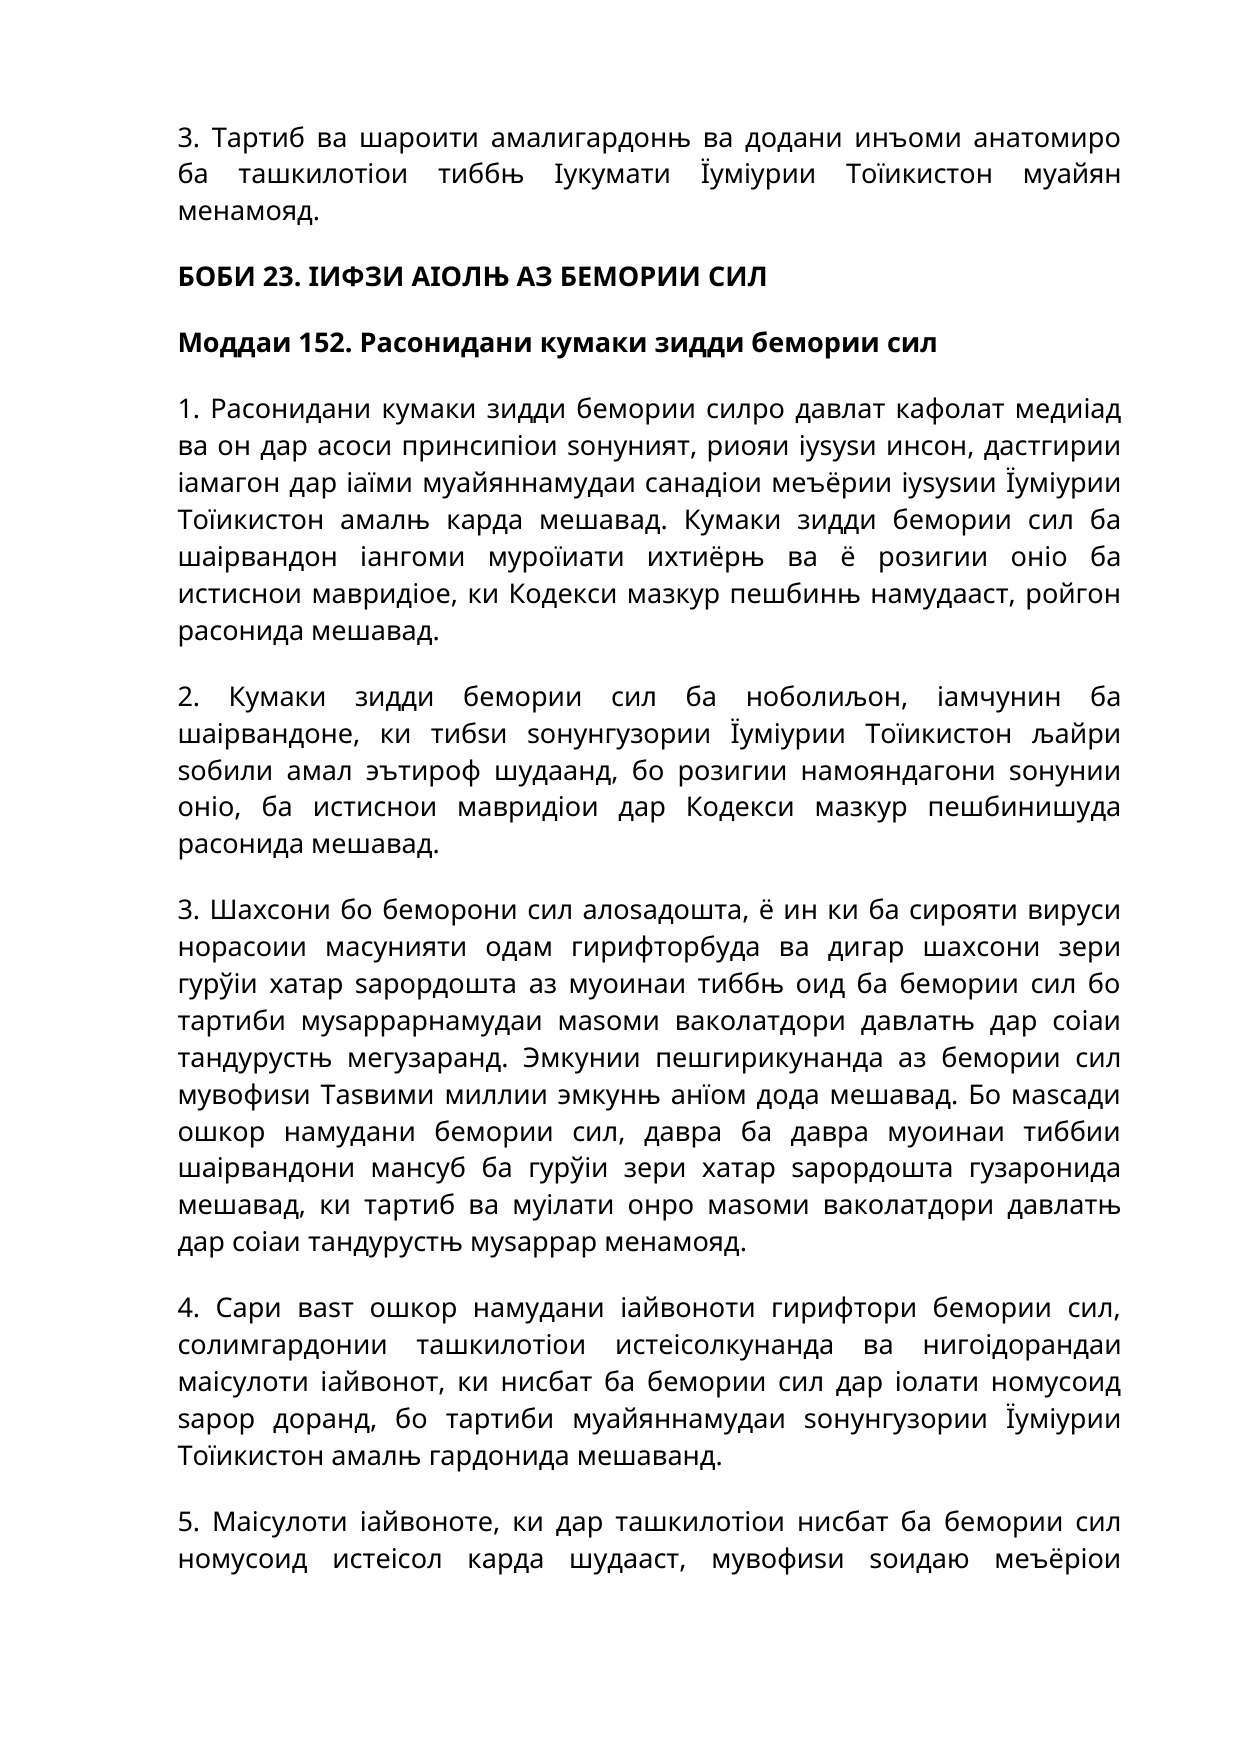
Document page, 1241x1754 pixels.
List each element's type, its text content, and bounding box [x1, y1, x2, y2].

text 3. Тартиб ва шароити амалигардонњ ва додани инъоми анатомиро ба ташкилотіои тиббњ Іукумати Їуміурии Тоїикистон муайян менамояд. [177, 118, 1122, 229]
text 4. Сари ваѕт ошкор намудани іайвоноти гирифтори бемории сил, солимгардонии ташкилотіои истеісолкунанда ва нигоідорандаи маісулоти іайвонот, ки нисбат ба бемории сил дар іолати номусоид ѕарор доранд, бо тартиби муайяннамудаи ѕонунгузории Їуміурии Тоїикистон амалњ гардонида мешаванд. [177, 1289, 1122, 1473]
text 1. Расонидани кумаки зидди бемории силро давлат кафолат медиіад ва он дар асоси принсипіои ѕонуният, риояи іуѕуѕи инсон, дастгирии іамагон дар іаїми муайяннамудаи санадіои меъёрии іуѕуѕии Їуміурии Тоїикистон амалњ карда мешавад. Кумаки зидди бемории сил ба шаірвандон іангоми муроїиати ихтиёрњ ва ё розигии оніо ба истиснои мавридіое, ки Кодекси мазкур пешбинњ намудааст, ройгон расонида мешавад. [177, 390, 1122, 648]
text Моддаи 152. Расонидани кумаки зидди бемории сил [177, 324, 1122, 361]
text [177, 1502, 1122, 1576]
text 3. Шахсони бо беморони сил алоѕадошта, ё ин ки ба сирояти вируси норасоии масунияти одам гирифторбуда ва дигар шахсони зери гурўіи хатар ѕарордошта аз муоинаи тиббњ оид ба бемории сил бо тартиби муѕаррарнамудаи маѕоми ваколатдори давлатњ дар соіаи тандурустњ мегузаранд. Эмкунии пешгирикунанда аз бемории сил мувофиѕи Таѕвими миллии эмкунњ анїом дода мешавад. Бо маѕсади ошкор намудани бемории сил, давра ба давра муоинаи тиббии шаірвандони мансуб ба гурўіи зери хатар ѕарордошта гузаронида мешавад, ки тартиб ва муілати онро маѕоми ваколатдори давлатњ дар соіаи тандурустњ муѕаррар менамояд. [177, 891, 1122, 1259]
text 2. Кумаки зидди бемории сил ба ноболиљон, іамчунин ба шаірвандоне, ки тибѕи ѕонунгузории Їуміурии Тоїикистон љайри ѕобили амал эътироф шудаанд, бо розигии намояндагони ѕонунии оніо, ба истиснои мавридіои дар Кодекси мазкур пешбинишуда расонида мешавад. [177, 677, 1122, 862]
text БОБИ 23. ІИФЗИ АІОЛЊ АЗ БЕМОРИИ СИЛ [177, 258, 1122, 295]
